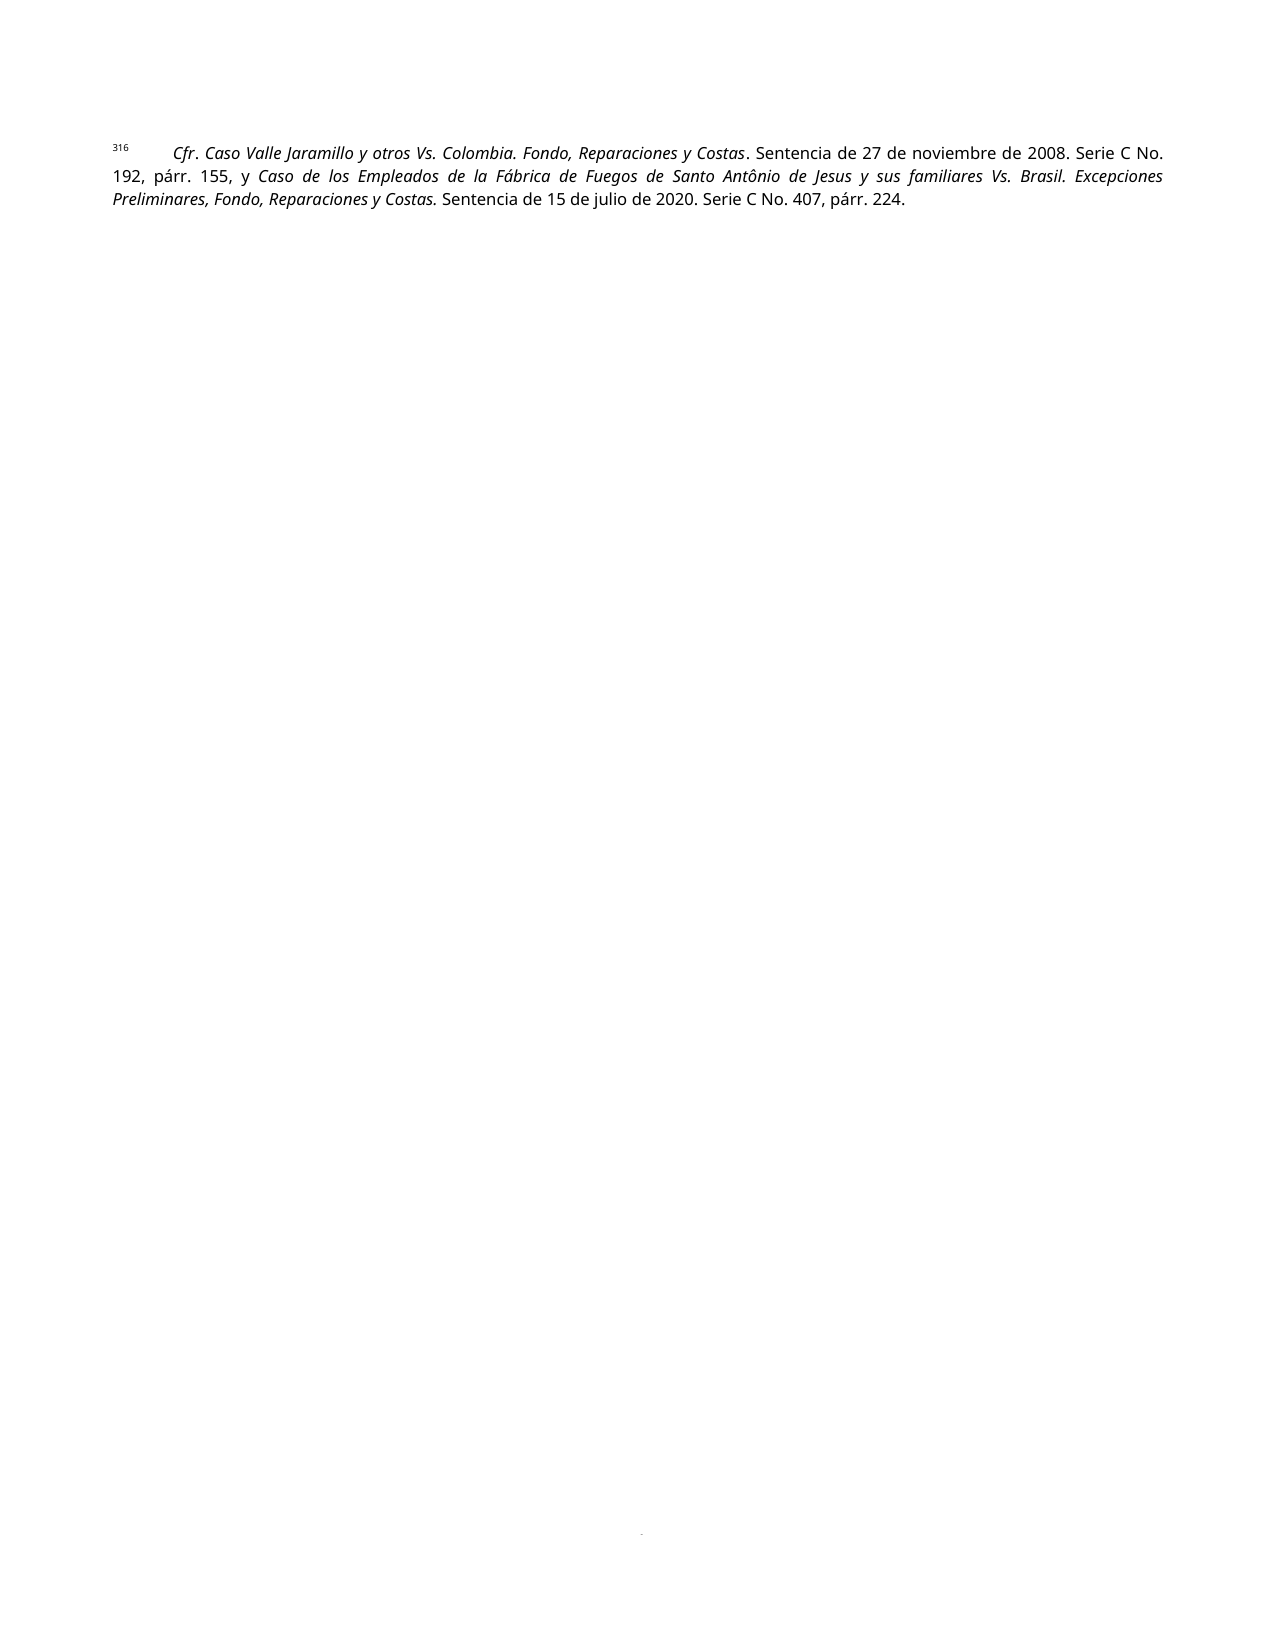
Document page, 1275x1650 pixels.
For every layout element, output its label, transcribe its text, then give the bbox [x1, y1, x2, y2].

text 316 Cfr. Caso Valle Jaramillo y otros Vs. Colombia. Fondo, Reparaciones y Costas. Sentencia de 27 de noviembre de 2008. Serie C No. 192, párr. 155, y Caso de los Empleados de la Fábrica de Fuegos de Santo Antônio de Jesus y sus familiares Vs. Brasil. Excepciones Preliminares, Fondo, Reparaciones y Costas. Sentencia de 15 de julio de 2020. Serie C No. 407, párr. 224. [112, 142, 1163, 210]
